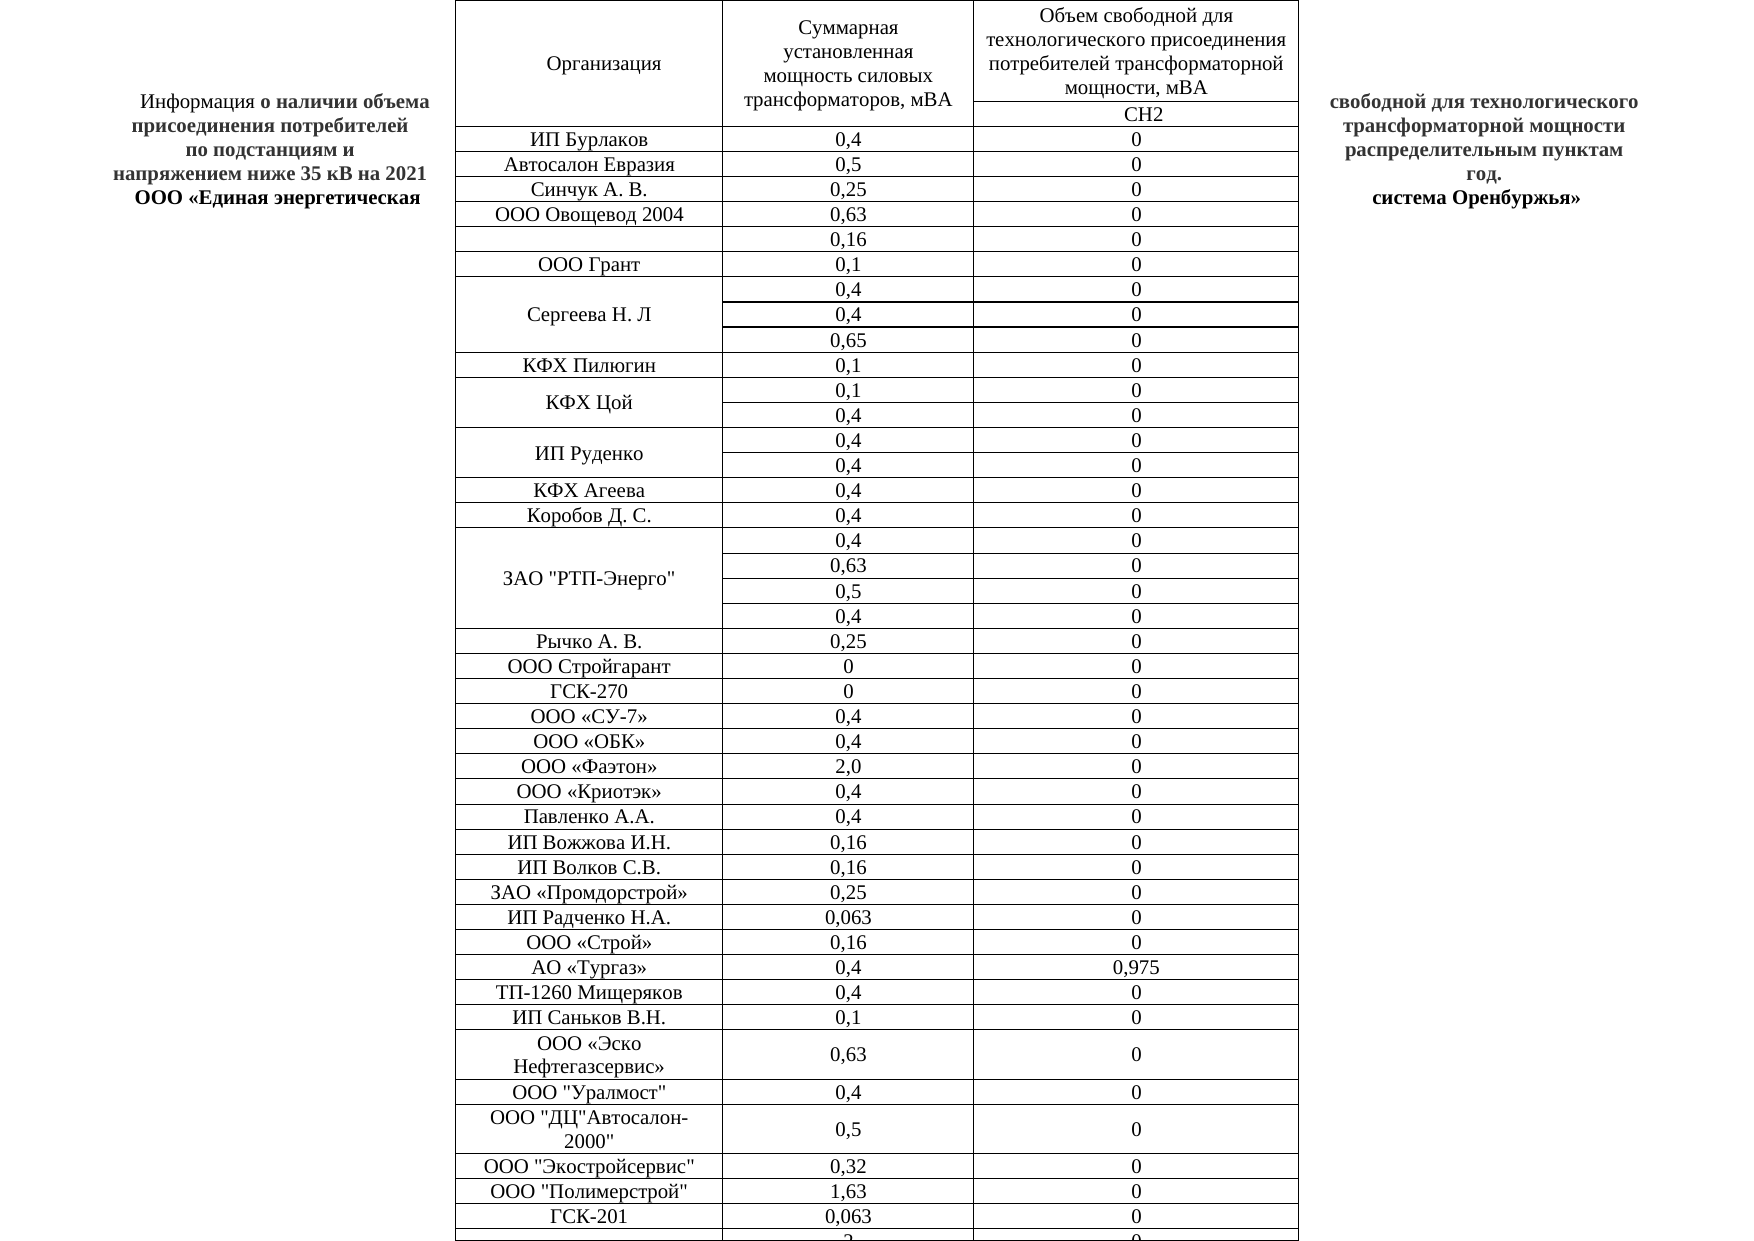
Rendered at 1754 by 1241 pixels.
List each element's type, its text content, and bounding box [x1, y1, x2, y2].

table_cell Автосалон Евразия [456, 152, 722, 176]
table_header Объем свободной для технологического присоединения потребителей трансформаторной мощности, мВА [974, 1, 1298, 101]
table_cell ООО «Строй» [456, 930, 722, 954]
table_cell 0,16 [723, 227, 973, 251]
table_cell 0 [974, 930, 1298, 954]
table_cell 0 [974, 353, 1298, 377]
table_cell ООО «Эско Нефтегазсервис» [456, 1030, 722, 1078]
table_cell 0,63 [723, 1030, 973, 1078]
table_cell 0 [974, 503, 1298, 527]
table_cell 0,4 [723, 805, 973, 828]
table_cell 0 [974, 729, 1298, 753]
table_cell 0 [723, 654, 973, 678]
table_cell ООО «СУ-7» [456, 704, 722, 728]
table_cell ООО "Экостройсервис" [456, 1154, 722, 1178]
table_cell 0 [974, 604, 1298, 628]
table_cell 0 [974, 277, 1298, 301]
table_cell ИП Саньков В.Н. [456, 1005, 722, 1029]
table_cell ТП-1260 Мищеряков [456, 980, 722, 1004]
table_cell 0,25 [723, 629, 973, 653]
table_cell 0,25 [723, 880, 973, 904]
table_cell ООО Овощевод 2004 [456, 202, 722, 226]
table_cell 0 [974, 1080, 1298, 1104]
table_cell ИП Бурлаков [456, 127, 722, 151]
table_cell 0,5 [723, 1105, 973, 1153]
table_cell ООО «Фаэтон» [456, 754, 722, 778]
table_cell ООО Стройгарант [456, 654, 722, 678]
table_cell 0,63 [723, 554, 973, 577]
table_cell 0,5 [723, 579, 973, 603]
table_cell ООО «ОБК» [456, 729, 722, 753]
table_cell 0,4 [723, 704, 973, 728]
table_cell 0,4 [723, 478, 973, 502]
table_cell 0,65 [723, 328, 973, 352]
table_cell 0,4 [723, 1080, 973, 1104]
table_cell 0 [974, 679, 1298, 703]
table_cell 0,4 [723, 955, 973, 979]
table_cell ГСК-270 [456, 679, 722, 703]
table_cell 0,25 [723, 177, 973, 201]
table_cell 0 [974, 980, 1298, 1004]
table_cell 0 [974, 1179, 1298, 1203]
table_cell 0 [974, 177, 1298, 201]
table_cell ООО Грант [456, 252, 722, 276]
table_cell 0 [974, 478, 1298, 502]
table_cell ИП Вожжова И.Н. [456, 830, 722, 854]
table_cell Павленко А.А. [456, 805, 722, 828]
table_cell 0,1 [723, 252, 973, 276]
table_cell 0,4 [723, 453, 973, 477]
table_cell ИП Руденко [456, 428, 722, 477]
table_header Организация [456, 1, 722, 126]
table_cell 0,1 [723, 353, 973, 377]
table_cell 0 [974, 654, 1298, 678]
table_cell 0 [974, 779, 1298, 803]
table_cell 0 [974, 905, 1298, 929]
table_cell 0 [974, 152, 1298, 176]
table_cell 0 [974, 1030, 1298, 1078]
table_cell 0 [974, 880, 1298, 904]
table_cell АО «Тургаз» [456, 955, 722, 979]
table_cell 1,63 [723, 1179, 973, 1203]
text ООО «Единая энергетическая система Оренбуржья» [118, 185, 455, 209]
table_cell [456, 227, 722, 251]
table_cell 0 [974, 227, 1298, 251]
table_cell 0 [974, 303, 1298, 326]
table_cell 0,4 [723, 277, 973, 301]
text Информация о наличии объема свободной для технологического присоединения потребителей трансформаторной мощности по подстанциям и распределительным пунктам напряжением ниже 35 кВ на 2021 год. [103, 89, 455, 185]
table_cell 2,0 [723, 754, 973, 778]
table_cell 0 [974, 127, 1298, 151]
table_cell 0 [974, 453, 1298, 477]
table_cell 0,1 [723, 1005, 973, 1029]
table_cell 0 [974, 629, 1298, 653]
table_cell 0 [974, 202, 1298, 226]
table_cell КФХ Цой [456, 378, 722, 427]
table_cell 0,5 [723, 152, 973, 176]
table_cell 0,4 [723, 528, 973, 552]
table_cell 0,4 [723, 403, 973, 427]
table_cell 0,4 [723, 729, 973, 753]
table_cell 0,4 [723, 303, 973, 326]
table_cell 0 [974, 1154, 1298, 1178]
table_cell ГСК-201 [456, 1204, 722, 1228]
table_cell 0 [974, 252, 1298, 276]
table_cell ООО «Криотэк» [456, 779, 722, 803]
table_cell 0 [974, 1105, 1298, 1153]
table_cell 0 [974, 1204, 1298, 1228]
table_cell 0,16 [723, 830, 973, 854]
table_cell 0 [974, 328, 1298, 352]
table_cell 0,063 [723, 1204, 973, 1228]
table_cell 0,063 [723, 905, 973, 929]
table_cell 0 [974, 579, 1298, 603]
table_cell 0 [974, 554, 1298, 577]
table_header Суммарная установленная мощность силовых трансформаторов, мВА [723, 1, 973, 126]
table_cell 0 [974, 830, 1298, 854]
table_cell ООО "Уралмост" [456, 1080, 722, 1104]
table_cell 0,4 [723, 604, 973, 628]
table_cell Синчук А. В. [456, 177, 722, 201]
table_cell 0 [974, 754, 1298, 778]
table_cell ООО "ДЦ"Автосалон-2000" [456, 1105, 722, 1153]
table_cell 0 [974, 1005, 1298, 1029]
table_cell 0 [974, 704, 1298, 728]
table_cell 0 [974, 378, 1298, 402]
text Информация о наличии объема свободной для технологического присоединения потребителей трансформаторной мощности по подстанциям и распределительным пунктам напряжением ниже 35 кВ на 2021 год. [1299, 89, 1651, 185]
table_cell 0,63 [723, 202, 973, 226]
table_cell 0,1 [723, 378, 973, 402]
table_cell 0 [974, 528, 1298, 552]
table_cell 0,4 [723, 428, 973, 452]
table_cell 0,16 [723, 930, 973, 954]
table_cell 0,16 [723, 855, 973, 879]
table_cell 0,4 [723, 779, 973, 803]
table_cell 0 [974, 805, 1298, 828]
table_cell 0,4 [723, 503, 973, 527]
table_cell ИП Радченко Н.А. [456, 905, 722, 929]
table_cell 0,32 [723, 1154, 973, 1178]
table_cell ИП Волков С.В. [456, 855, 722, 879]
table_cell КФХ Агеева [456, 478, 722, 502]
table_cell [456, 1229, 722, 1240]
table_cell ЗАО «Промдорстрой» [456, 880, 722, 904]
table_cell ООО "Полимерстрой" [456, 1179, 722, 1203]
table_cell КФХ Пилюгин [456, 353, 722, 377]
table_cell 0,975 [974, 955, 1298, 979]
table_cell Коробов Д. С. [456, 503, 722, 527]
table_cell 0 [974, 403, 1298, 427]
table_cell Рычко А. В. [456, 629, 722, 653]
table_cell СН2 [974, 102, 1298, 126]
table_cell 0,4 [723, 127, 973, 151]
table_cell 0 [974, 855, 1298, 879]
table_cell 0,4 [723, 980, 973, 1004]
table_cell 0 [723, 679, 973, 703]
table_cell 0 [974, 428, 1298, 452]
text ООО «Единая энергетическая система Оренбуржья» [1299, 185, 1636, 209]
table_cell ЗАО "РТП-Энерго" [456, 528, 722, 628]
table_cell Сергеева Н. Л [456, 277, 722, 352]
